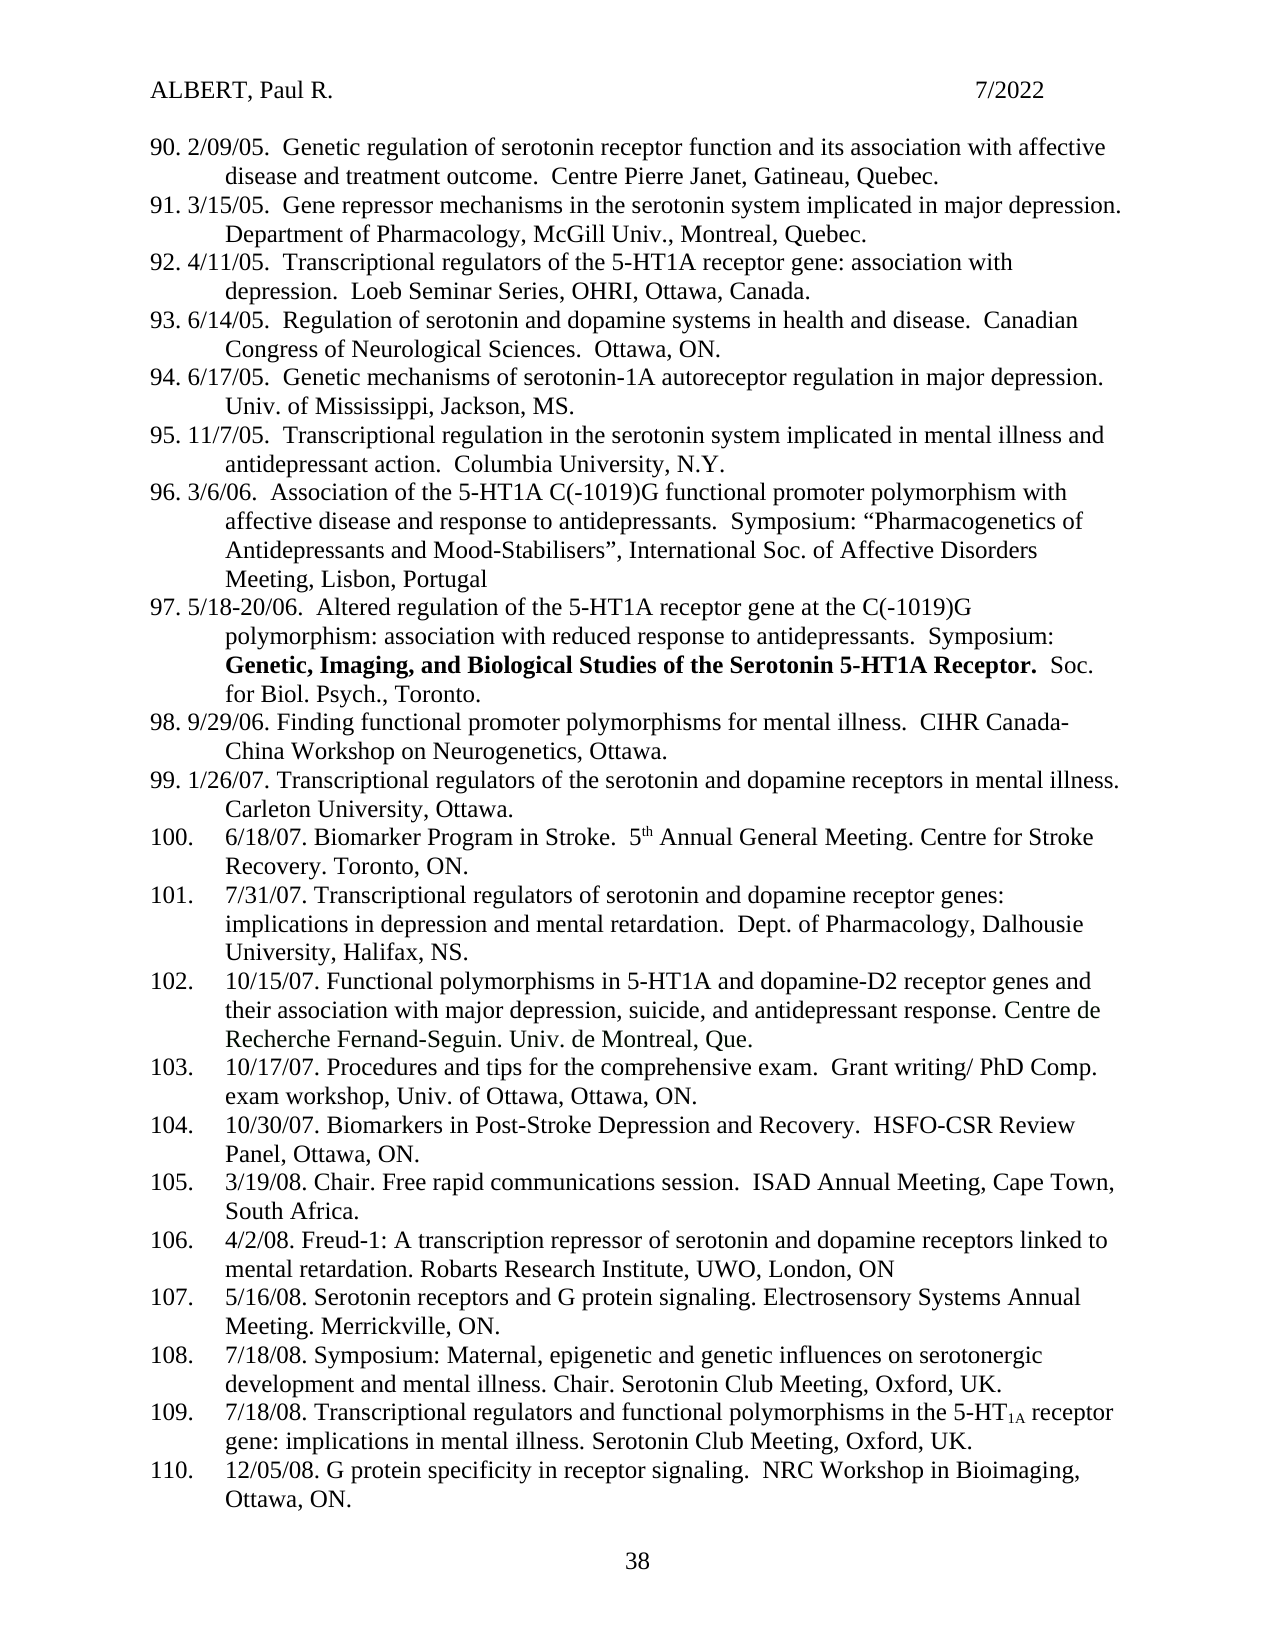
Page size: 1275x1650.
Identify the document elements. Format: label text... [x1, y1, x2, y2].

list 4/11/05. Transcriptional regulators of the 5-HT1A receptor gene: association with depression. Loeb Seminar Series, OHRI, Ottawa, Canada. [150, 247, 1125, 305]
list 7/18/08. Symposium: Maternal, epigenetic and genetic influences on serotonergic development and mental illness. Chair. Serotonin Club Meeting, Oxford, UK. [150, 1340, 1125, 1397]
list 11/7/05. Transcriptional regulation in the serotonin system implicated in mental illness and antidepressant action. Columbia University, N.Y. [150, 420, 1125, 477]
list 2/09/05. Genetic regulation of serotonin receptor function and its association with affective disease and treatment outcome. Centre Pierre Janet, Gatineau, Quebec. [150, 132, 1125, 190]
list 5/16/08. Serotonin receptors and G protein signaling. Electrosensory Systems Annual Meeting. Merrickville, ON. [150, 1282, 1125, 1340]
list 6/18/07. Biomarker Program in Stroke. 5th Annual General Meeting. Centre for Stroke Recovery. Toronto, ON. [150, 822, 1125, 880]
list 3/6/06. Association of the 5-HT1A C(-1019)G functional promoter polymorphism with affective disease and response to antidepressants. Symposium: “Pharmacogenetics of Antidepressants and Mood-Stabilisers”, International Soc. of Affective Disorders Meeting, Lisbon, Portugal [150, 477, 1125, 592]
list 10/15/07. Functional polymorphisms in 5-HT1A and dopamine-D2 receptor genes and their association with major depression, suicide, and antidepressant response. Centre de Recherche Fernand-Seguin. Univ. de Montreal, Que. [150, 966, 1125, 1052]
list 10/30/07. Biomarkers in Post-Stroke Depression and Recovery. HSFO-CSR Review Panel, Ottawa, ON. [150, 1110, 1125, 1167]
list 9/29/06. Finding functional promoter polymorphisms for mental illness. CIHR Canada-China Workshop on Neurogenetics, Ottawa. [150, 707, 1125, 765]
list 3/15/05. Gene repressor mechanisms in the serotonin system implicated in major depression. Department of Pharmacology, McGill Univ., Montreal, Quebec. [150, 190, 1125, 247]
list 10/17/07. Procedures and tips for the comprehensive exam. Grant writing/ PhD Comp. exam workshop, Univ. of Ottawa, Ottawa, ON. [150, 1052, 1125, 1110]
list 7/18/08. Transcriptional regulators and functional polymorphisms in the 5-HT1A receptor gene: implications in mental illness. Serotonin Club Meeting, Oxford, UK. [150, 1397, 1125, 1455]
list 3/19/08. Chair. Free rapid communications session. ISAD Annual Meeting, Cape Town, South Africa. [150, 1167, 1125, 1225]
list 12/05/08. G protein specificity in receptor signaling. NRC Workshop in Bioimaging, Ottawa, ON. [150, 1455, 1125, 1512]
list 4/2/08. Freud-1: A transcription repressor of serotonin and dopamine receptors linked to mental retardation. Robarts Research Institute, UWO, London, ON [150, 1225, 1125, 1282]
list 1/26/07. Transcriptional regulators of the serotonin and dopamine receptors in mental illness. Carleton University, Ottawa. [150, 765, 1125, 822]
list 5/18-20/06. Altered regulation of the 5-HT1A receptor gene at the C(-1019)G polymorphism: association with reduced response to antidepressants. Symposium: Genetic, Imaging, and Biological Studies of the Serotonin 5-HT1A Receptor. Soc. for Biol. Psych., Toronto. [150, 592, 1125, 707]
list 7/31/07. Transcriptional regulators of serotonin and dopamine receptor genes: implications in depression and mental retardation. Dept. of Pharmacology, Dalhousie University, Halifax, NS. [150, 880, 1125, 966]
list 6/17/05. Genetic mechanisms of serotonin-1A autoreceptor regulation in major depression. Univ. of Mississippi, Jackson, MS. [150, 362, 1125, 420]
list 6/14/05. Regulation of serotonin and dopamine systems in health and disease. Canadian Congress of Neurological Sciences. Ottawa, ON. [150, 305, 1125, 362]
